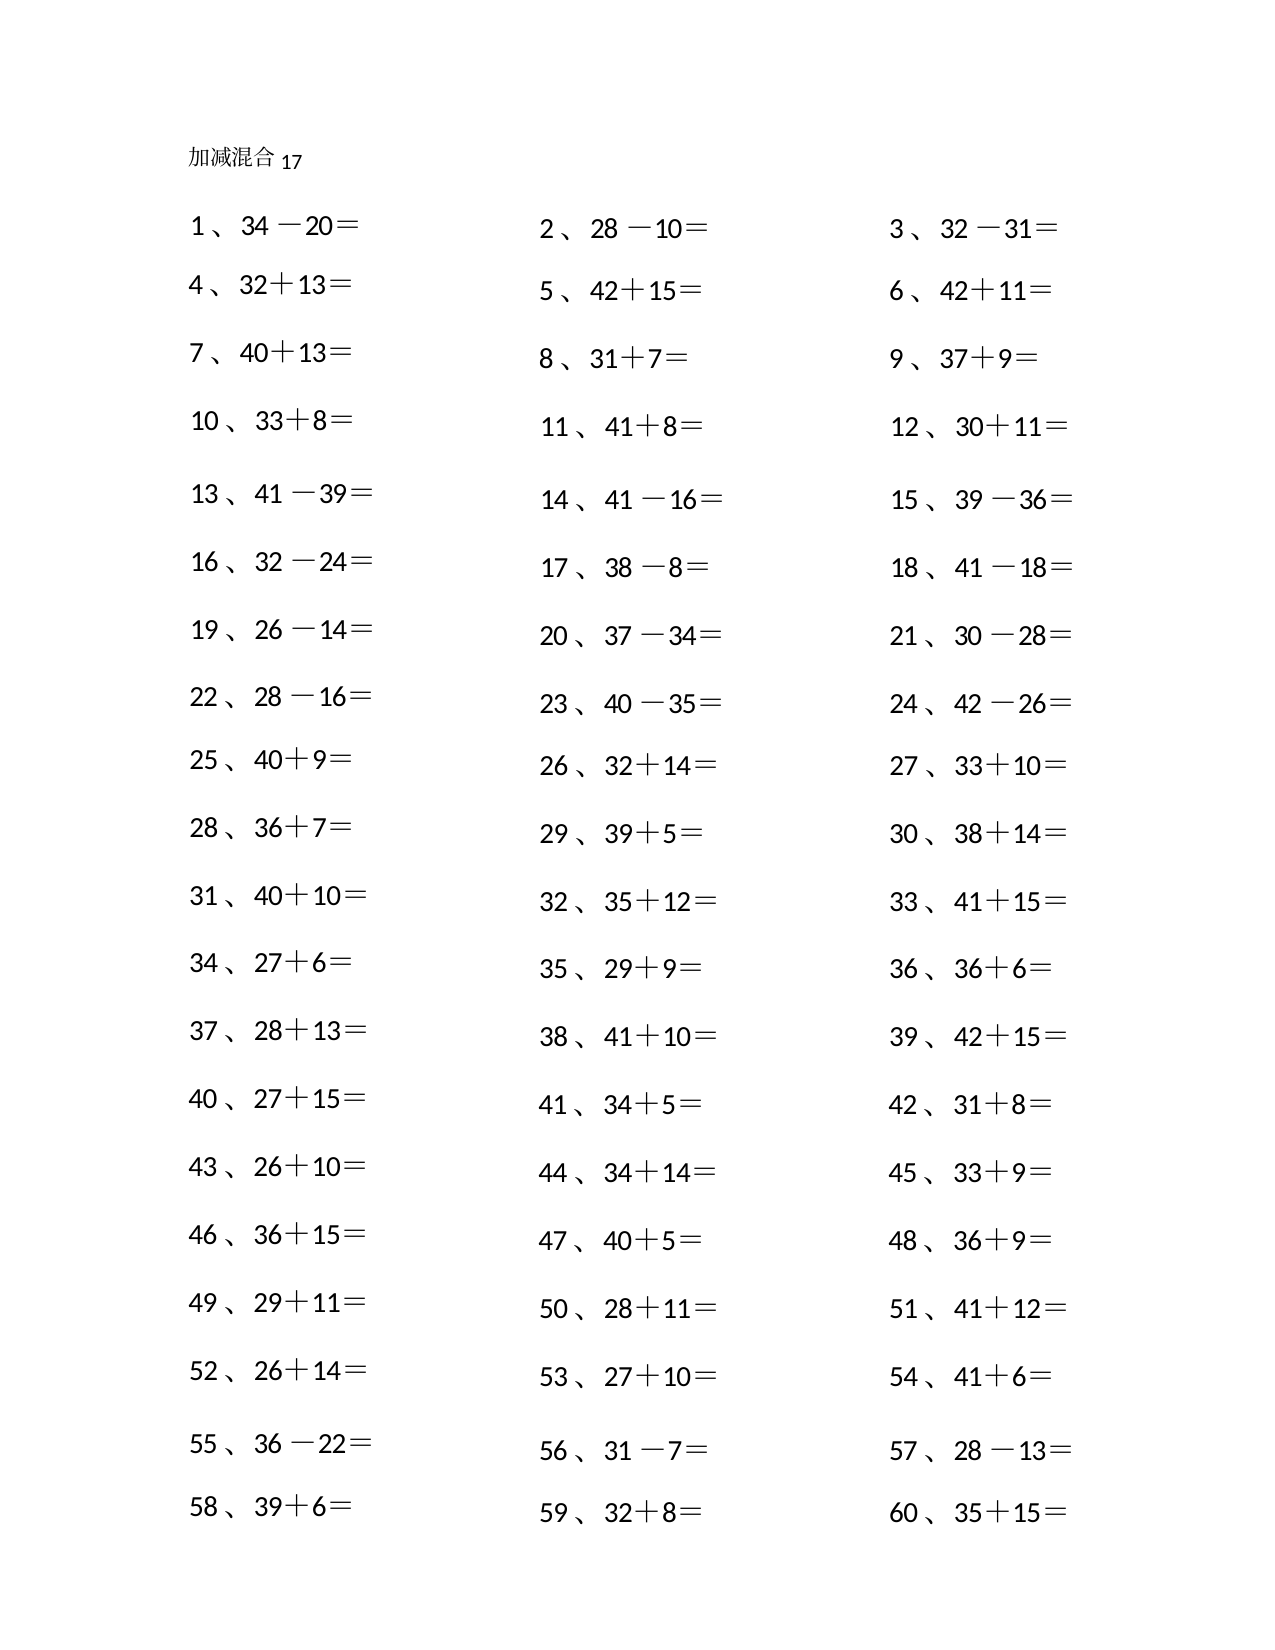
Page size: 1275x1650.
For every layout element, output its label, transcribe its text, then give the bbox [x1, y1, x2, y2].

text 16 、32 －24＝ [188, 546, 444, 578]
text 9 、37＋9＝ [804, 343, 1084, 375]
text 6 、42＋11＝ [804, 275, 1084, 307]
text 37 、28＋13＝ [188, 1015, 444, 1047]
text 14 、41 －16＝ [454, 485, 794, 516]
text 2 、28 －10＝ [454, 213, 794, 244]
text 53 、27＋10＝ [454, 1361, 794, 1393]
text 3 、32 －31＝ [804, 213, 1084, 244]
text 29 、39＋5＝ [454, 817, 794, 850]
text 35 、29＋9＝ [454, 953, 794, 985]
text 32 、35＋12＝ [454, 885, 794, 917]
text 43 、26＋10＝ [188, 1151, 444, 1183]
text 51 、41＋12＝ [804, 1293, 1084, 1325]
text 57 、28 －13＝ [804, 1435, 1084, 1466]
text 11 、41＋8＝ [454, 410, 794, 443]
text 30 、38＋14＝ [804, 817, 1084, 850]
text 40 、27＋15＝ [188, 1083, 444, 1115]
text 46 、36＋15＝ [188, 1219, 444, 1251]
text 49 、29＋11＝ [188, 1287, 444, 1319]
text 47 、40＋5＝ [454, 1225, 794, 1257]
text 38 、41＋10＝ [454, 1021, 794, 1053]
text 21 、30 －28＝ [804, 620, 1084, 652]
text 50 、28＋11＝ [454, 1293, 794, 1325]
text 26 、32＋14＝ [454, 749, 794, 782]
text 28 、36＋7＝ [188, 811, 444, 843]
text 42 、31＋8＝ [804, 1089, 1084, 1121]
text 48 、36＋9＝ [804, 1225, 1084, 1257]
text 23 、40 －35＝ [454, 688, 794, 719]
text 54 、41＋6＝ [804, 1361, 1084, 1393]
text 18 、41 －18＝ [804, 552, 1084, 584]
text 45 、33＋9＝ [804, 1157, 1084, 1189]
text 34 、27＋6＝ [188, 947, 444, 979]
text 4 、32＋13＝ [188, 268, 444, 301]
text 22 、28 －16＝ [188, 682, 444, 713]
text 15 、39 －36＝ [804, 485, 1084, 516]
text 52 、26＋14＝ [188, 1354, 444, 1387]
text 36 、36＋6＝ [804, 953, 1084, 985]
text 27 、33＋10＝ [804, 749, 1084, 782]
text 12 、30＋11＝ [804, 410, 1084, 443]
text 19 、26 －14＝ [188, 614, 444, 646]
text 24 、42 －26＝ [804, 688, 1084, 719]
text 55 、36 －22＝ [188, 1429, 444, 1460]
text 33 、41＋15＝ [804, 885, 1084, 917]
text 17 、38 －8＝ [454, 552, 794, 584]
text 13 、41 －39＝ [188, 479, 444, 510]
text 56 、31 －7＝ [454, 1435, 794, 1466]
text 8 、31＋7＝ [454, 343, 794, 375]
text 41 、34＋5＝ [454, 1089, 794, 1121]
text 25 、40＋9＝ [188, 743, 444, 776]
text 58 、39＋6＝ [188, 1490, 444, 1522]
text 10 、33＋8＝ [188, 404, 444, 436]
text 5 、42＋15＝ [454, 275, 794, 307]
text 44 、34＋14＝ [454, 1157, 794, 1189]
text 59 、32＋8＝ [454, 1496, 794, 1529]
text 1 、34 －20＝ [188, 207, 444, 242]
text 7 、40＋13＝ [188, 336, 444, 368]
text 31 、40＋10＝ [188, 879, 444, 911]
text 20 、37 －34＝ [454, 620, 794, 652]
text 60 、35＋15＝ [804, 1496, 1084, 1529]
text 39 、42＋15＝ [804, 1021, 1084, 1053]
text 加减混合 17 [188, 155, 444, 207]
